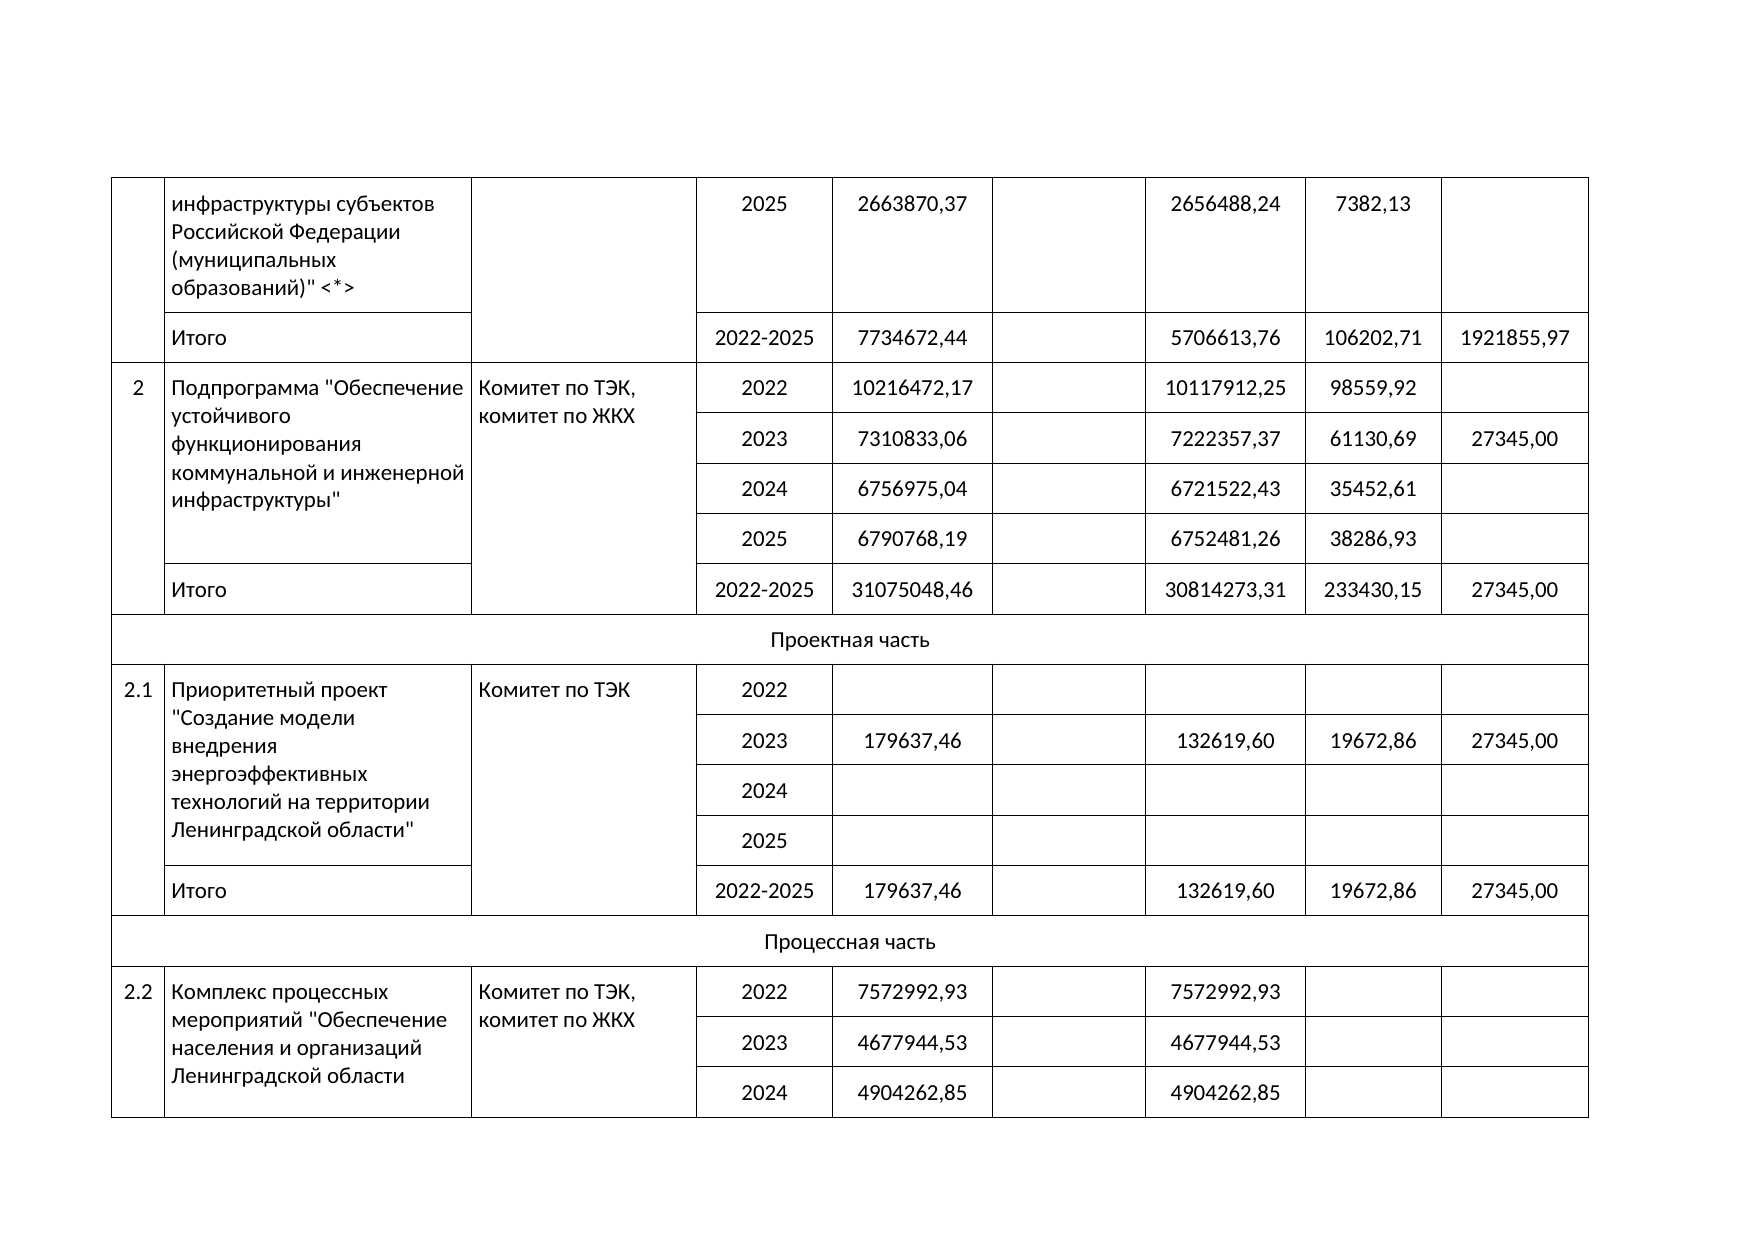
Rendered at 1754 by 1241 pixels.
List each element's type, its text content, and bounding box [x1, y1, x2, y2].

table_cell 27345,00 [1442, 564, 1588, 613]
table_cell [833, 665, 992, 714]
table_cell 2023 [697, 1017, 832, 1066]
table_cell 1921855,97 [1442, 313, 1588, 362]
table_cell 179637,46 [833, 866, 992, 915]
table_cell Комитет по ТЭК [472, 665, 696, 915]
table_cell 27345,00 [1442, 715, 1588, 764]
table_cell Итого [165, 313, 471, 362]
table_cell 4677944,53 [1146, 1017, 1305, 1066]
table_cell 19672,86 [1306, 866, 1441, 915]
table_cell 2023 [697, 413, 832, 462]
table_cell 2022 [697, 363, 832, 412]
table_cell [1442, 765, 1588, 815]
table_cell 2.2 [112, 967, 164, 1117]
table_cell [1442, 464, 1588, 513]
table_cell 10216472,17 [833, 363, 992, 412]
table_cell [1146, 816, 1305, 865]
table_cell [993, 816, 1145, 865]
table_cell [1306, 665, 1441, 714]
table_cell 2656488,24 [1146, 178, 1305, 312]
table_cell Приоритетный проект "Создание модели внедрения энергоэффективных технологий на территории Ленинградской области" [165, 665, 471, 865]
table_cell [993, 665, 1145, 714]
table_cell 2024 [697, 1067, 832, 1117]
table_cell [1306, 816, 1441, 865]
table_cell Итого [165, 564, 471, 613]
table_cell 2025 [697, 816, 832, 865]
table_cell [1442, 1067, 1588, 1117]
table_cell [1146, 665, 1305, 714]
table_cell [1442, 1017, 1588, 1066]
table_cell 6752481,26 [1146, 514, 1305, 563]
table_cell 30814273,31 [1146, 564, 1305, 613]
table_cell 132619,60 [1146, 715, 1305, 764]
table_cell 2025 [697, 514, 832, 563]
table_cell 4904262,85 [833, 1067, 992, 1117]
table_cell [993, 363, 1145, 412]
table_cell Проектная часть [112, 615, 1588, 664]
table_cell 31075048,46 [833, 564, 992, 613]
table_cell [1306, 765, 1441, 815]
table_cell 7734672,44 [833, 313, 992, 362]
table_cell Комитет по ТЭК, комитет по ЖКХ [472, 967, 696, 1117]
table_cell [993, 464, 1145, 513]
table_cell 6790768,19 [833, 514, 992, 563]
table_cell 2663870,37 [833, 178, 992, 312]
table_cell 2.1 [112, 665, 164, 915]
table_cell [993, 967, 1145, 1016]
table_cell [1442, 178, 1588, 312]
table_cell [1442, 514, 1588, 563]
table_cell 19672,86 [1306, 715, 1441, 764]
table_cell 7572992,93 [833, 967, 992, 1016]
table_cell 7382,13 [1306, 178, 1441, 312]
table_cell 179637,46 [833, 715, 992, 764]
table_cell Итого [165, 866, 471, 915]
table_cell 132619,60 [1146, 866, 1305, 915]
table_cell [833, 816, 992, 865]
table_cell 27345,00 [1442, 866, 1588, 915]
table_cell [993, 1067, 1145, 1117]
table_cell 2022 [697, 967, 832, 1016]
table_cell 35452,61 [1306, 464, 1441, 513]
table_cell [1306, 1067, 1441, 1117]
table_cell Комплекс процессных мероприятий "Обеспечение населения и организаций Ленинградской области коммунальными ресурсами (услугами)" [165, 967, 471, 1117]
table_cell 2025 [697, 178, 832, 312]
table_cell 106202,71 [1306, 313, 1441, 362]
table_cell 5706613,76 [1146, 313, 1305, 362]
table_cell [1306, 1017, 1441, 1066]
table_cell [993, 514, 1145, 563]
table_cell 2024 [697, 464, 832, 513]
table_cell [993, 413, 1145, 462]
table_cell 2023 [697, 715, 832, 764]
table_cell 2022-2025 [697, 564, 832, 613]
table_cell 2024 [697, 765, 832, 815]
table_cell 233430,15 [1306, 564, 1441, 613]
table_cell 6721522,43 [1146, 464, 1305, 513]
table_cell 6756975,04 [833, 464, 992, 513]
table_cell 4677944,53 [833, 1017, 992, 1066]
table_cell [993, 313, 1145, 362]
table_cell 2022 [697, 665, 832, 714]
table_cell 7310833,06 [833, 413, 992, 462]
table_cell 7222357,37 [1146, 413, 1305, 462]
table_cell 38286,93 [1306, 514, 1441, 563]
table_cell [1442, 967, 1588, 1016]
table_cell 10117912,25 [1146, 363, 1305, 412]
table_cell 27345,00 [1442, 413, 1588, 462]
table_cell [1442, 665, 1588, 714]
table_cell [993, 178, 1145, 312]
table_cell [993, 1017, 1145, 1066]
table_cell [1146, 765, 1305, 815]
table_cell 98559,92 [1306, 363, 1441, 412]
table_cell 2 [112, 363, 164, 613]
table_cell Подпрограмма "Обеспечение устойчивого функционирования коммунальной и инженерной инфраструктуры" [165, 363, 471, 563]
table_cell 2022-2025 [697, 866, 832, 915]
table_cell [1442, 363, 1588, 412]
table_cell 2022-2025 [697, 313, 832, 362]
table_cell 4904262,85 [1146, 1067, 1305, 1117]
table_cell [1306, 967, 1441, 1016]
table_cell Комитет по ТЭК, комитет по ЖКХ [472, 363, 696, 613]
table_cell [1442, 816, 1588, 865]
table_cell 7572992,93 [1146, 967, 1305, 1016]
table_cell Процессная часть [112, 916, 1588, 966]
table_cell [993, 765, 1145, 815]
table_cell [833, 765, 992, 815]
table_cell [993, 564, 1145, 613]
table_cell [993, 866, 1145, 915]
table_cell [993, 715, 1145, 764]
table_cell 61130,69 [1306, 413, 1441, 462]
